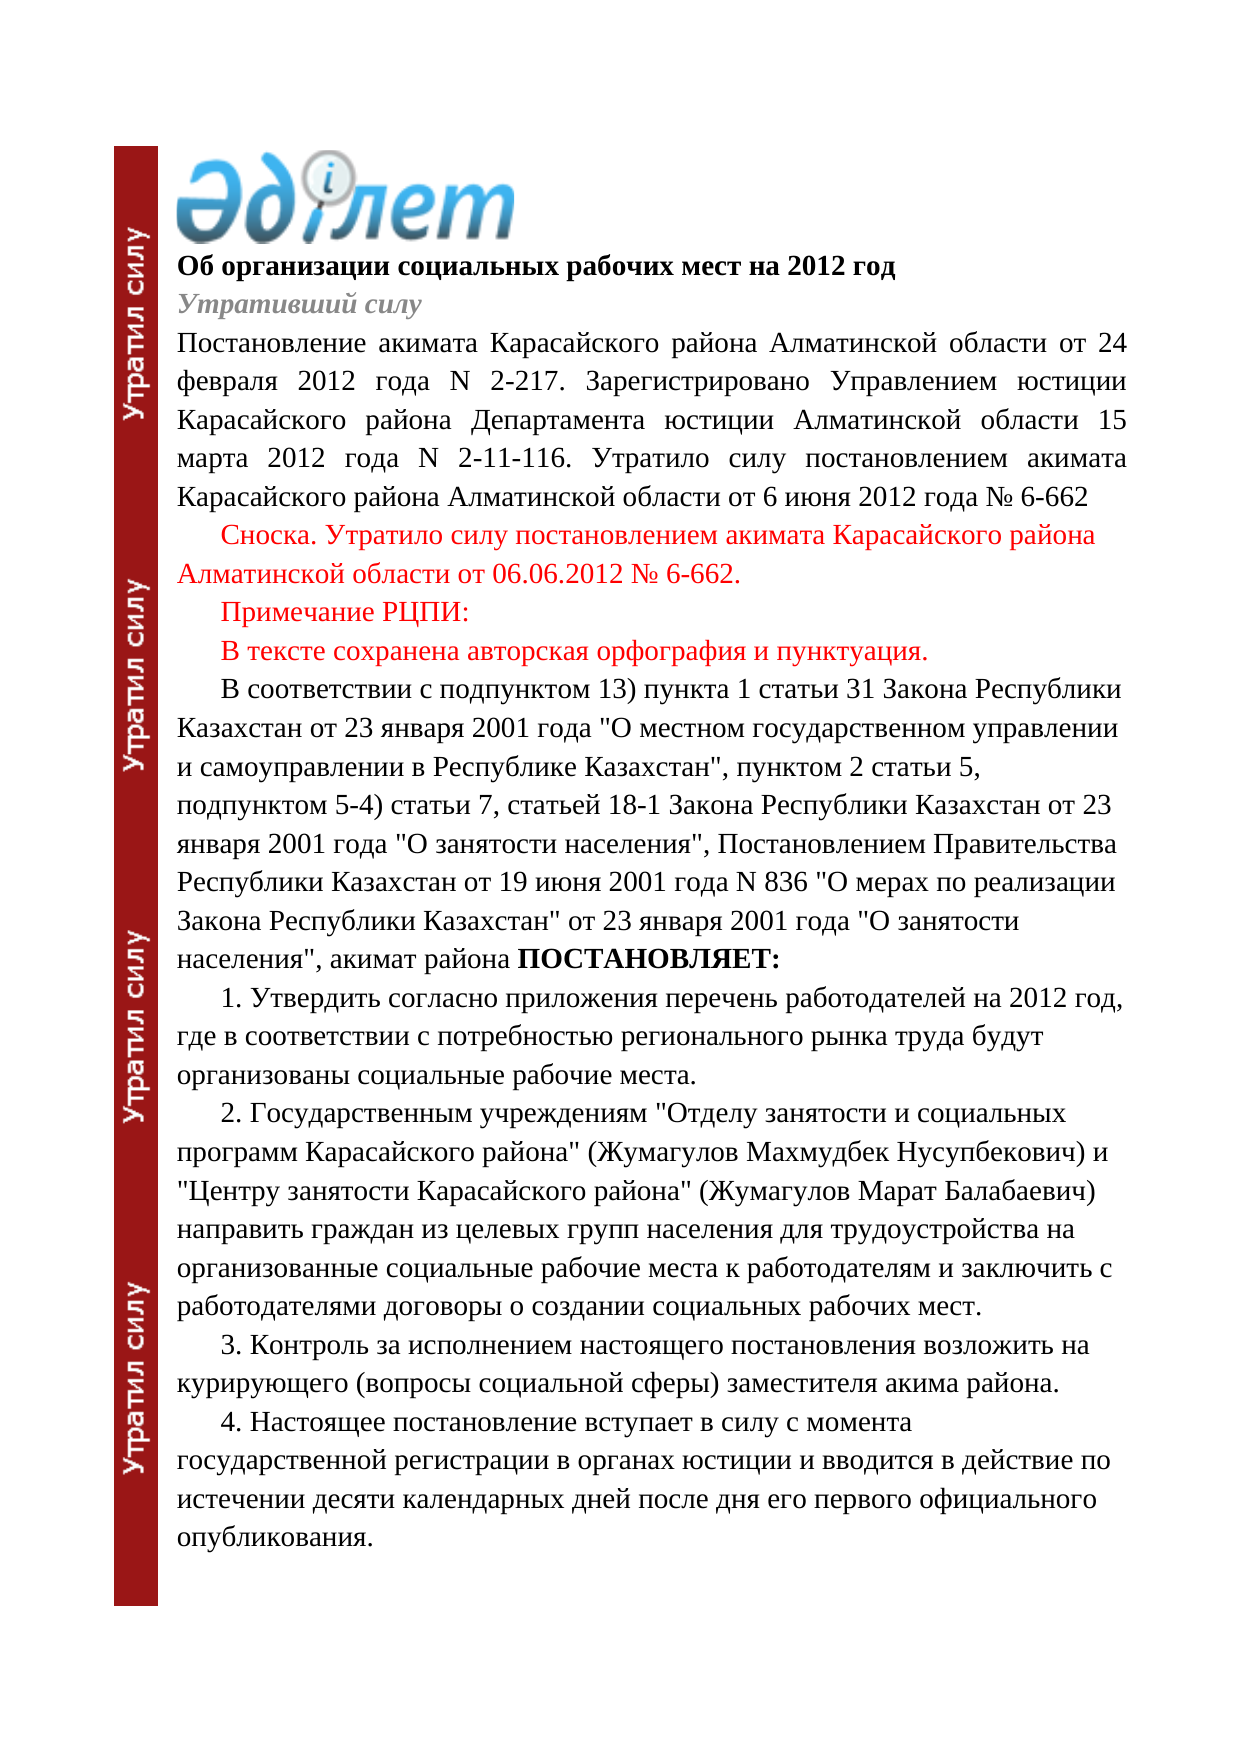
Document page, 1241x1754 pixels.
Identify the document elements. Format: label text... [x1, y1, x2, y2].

picture [114, 512, 158, 517]
picture [176, 150, 515, 244]
text Сноска. Утратило силу постановлением акимата Карасайского района Алматинской области от 06.06.2012 № 6-662. Примечание РЦПИ: В тексте сохранена авторская орфография и пунктуация. В соответствии с подпунктом 13) пункта 1 статьи 31 Закона Республики Казахстан от 23 января 2001 года "О местном государственном управлении и самоуправлении в Республике Казахстан", пунктом 2 статьи 5, подпунктом 5-4) статьи 7, статьей 18-1 Закона Республики Казахстан от 23 января 2001 года "О занятости населения", Постановлением Правительства Республики Казахстан от 19 июня 2001 года N 836 "О мерах по реализации Закона Республики Казахстан" от 23 января 2001 года "О занятости населения", акимат района ПОСТАНОВЛЯЕТ: 1. Утвердить согласно приложения перечень работодателей на 2012 год, где в соответствии с потребностью регионального рынка труда будут организованы социальные рабочие места. 2. Государственным учреждениям "Отделу занятости и социальных программ Карасайского района" (Жумагулов Махмудбек Нусупбекович) и "Центру занятости Карасайского района" (Жумагулов Марат Балабаевич) направить граждан из целевых групп населения для трудоустройства на организованные социальные рабочие места к работодателям и заключить с работодателями договоры о создании социальных рабочих мест. 3. Контроль за исполнением настоящего постановления возложить на курирующего (вопросы социальной сферы) заместителя акима района. 4. Настоящее постановление вступает в силу с момента государственной регистрации в органах юстиции и вводится в действие по истечении десяти календарных дней после дня его первого официального опубликования. [112, 517, 1128, 1583]
text Об организации социальных рабочих мест на 2012 год [112, 248, 1128, 281]
picture [114, 146, 158, 248]
picture [114, 281, 158, 286]
text Утративший силу [112, 286, 1128, 320]
picture [114, 1583, 158, 1606]
picture [114, 320, 158, 325]
text Постановление акимата Карасайского района Алматинской области от 24 февраля 2012 года N 2-217. Зарегистрировано Управлением юстиции Карасайского района Департамента юстиции Алматинской области 15 марта 2012 года N 2-11-116. Утратило силу постановлением акимата Карасайского района Алматинской области от 6 июня 2012 года № 6-662 [112, 325, 1128, 512]
